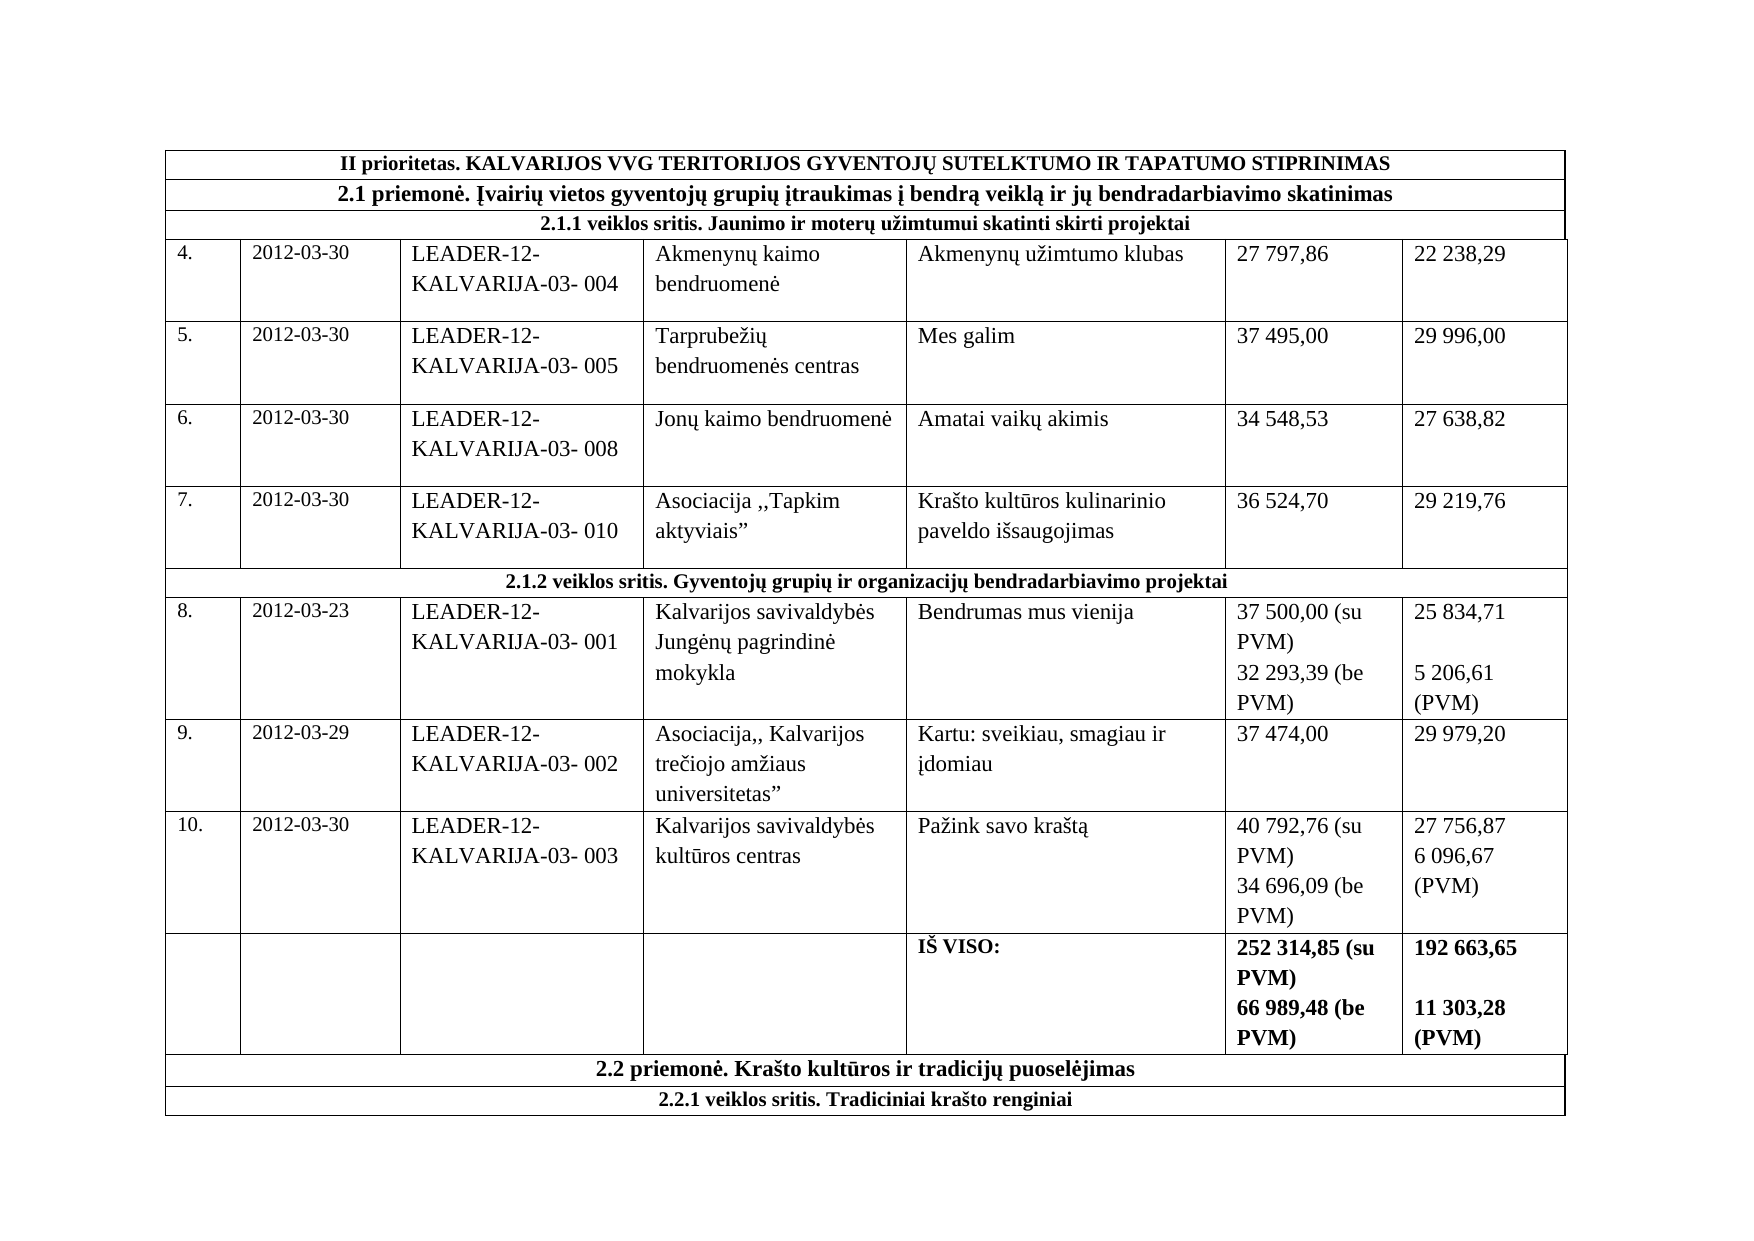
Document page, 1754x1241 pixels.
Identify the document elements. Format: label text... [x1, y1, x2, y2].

table_cell 8. [166, 598, 240, 719]
table_cell 37 474,00 [1226, 720, 1402, 811]
table_cell 2012-03-30 [241, 487, 400, 568]
table_cell Asociacija ,,Tapkim aktyviais” [644, 487, 906, 568]
table_cell 4. [166, 240, 240, 321]
table_cell 37 500,00 (su PVM) 32 293,39 (be PVM) [1226, 598, 1402, 719]
table_cell LEADER-12-KALVARIJA-03- 010 [401, 487, 643, 568]
table_cell II prioritetas. KALVARIJOS VVG TERITORIJOS GYVENTOJŲ SUTELKTUMO IR TAPATUMO STIPRINIMAS [166, 151, 1564, 179]
table_cell 22 238,29 [1403, 240, 1567, 321]
table_cell Kalvarijos savivaldybės kultūros centras [644, 812, 906, 932]
table_cell 2012-03-23 [241, 598, 400, 719]
table_cell Krašto kultūros kulinarinio paveldo išsaugojimas [907, 487, 1225, 568]
table_cell Asociacija,, Kalvarijos trečiojo amžiaus universitetas” [644, 720, 906, 811]
table_cell 2012-03-30 [241, 240, 400, 321]
table_cell 2012-03-30 [241, 405, 400, 486]
table_cell Tarprubežių bendruomenės centras [644, 322, 906, 403]
table_cell 27 756,87 6 096,67 (PVM) [1403, 812, 1567, 932]
table_cell 6. [166, 405, 240, 486]
table_cell 252 314,85 (su PVM) 66 989,48 (be PVM) [1226, 934, 1402, 1054]
table_cell Mes galim [907, 322, 1225, 403]
table_cell 25 834,71 5 206,61 (PVM) [1403, 598, 1567, 719]
table_cell 9. [166, 720, 240, 811]
table_cell Bendrumas mus vienija [907, 598, 1225, 719]
table_cell IŠ VISO: [907, 934, 1225, 1054]
table_cell 29 219,76 [1403, 487, 1567, 568]
table_cell LEADER-12-KALVARIJA-03- 008 [401, 405, 643, 486]
table_cell Pažink savo kraštą [907, 812, 1225, 932]
table_cell 7. [166, 487, 240, 568]
table_cell 2.1.2 veiklos sritis. Gyventojų grupių ir organizacijų bendradarbiavimo projektai [166, 569, 1567, 597]
table_cell 5. [166, 322, 240, 403]
table_cell LEADER-12-KALVARIJA-03- 005 [401, 322, 643, 403]
table_cell 2.2.1 veiklos sritis. Tradiciniai krašto renginiai [166, 1087, 1564, 1114]
table_cell LEADER-12-KALVARIJA-03- 001 [401, 598, 643, 719]
table_cell Jonų kaimo bendruomenė [644, 405, 906, 486]
table_cell 34 548,53 [1226, 405, 1402, 486]
table_cell Amatai vaikų akimis [907, 405, 1225, 486]
table_cell [166, 934, 240, 1054]
table_cell 40 792,76 (su PVM) 34 696,09 (be PVM) [1226, 812, 1402, 932]
table_cell [644, 934, 906, 1054]
table_cell 10. [166, 812, 240, 932]
table_cell [401, 934, 643, 1054]
table_cell 37 495,00 [1226, 322, 1402, 403]
table_cell 29 996,00 [1403, 322, 1567, 403]
table_cell 36 524,70 [1226, 487, 1402, 568]
table_cell 2.1.1 veiklos sritis. Jaunimo ir moterų užimtumui skatinti skirti projektai [166, 211, 1564, 239]
table_cell 27 638,82 [1403, 405, 1567, 486]
table_cell 2012-03-30 [241, 322, 400, 403]
table_cell LEADER-12-KALVARIJA-03- 002 [401, 720, 643, 811]
table_cell 192 663,65 11 303,28 (PVM) [1403, 934, 1567, 1054]
table_cell 2012-03-29 [241, 720, 400, 811]
table_cell 2012-03-30 [241, 812, 400, 932]
table_cell LEADER-12-KALVARIJA-03- 003 [401, 812, 643, 932]
table_cell [241, 934, 400, 1054]
table_cell Akmenynų užimtumo klubas [907, 240, 1225, 321]
table_cell LEADER-12-KALVARIJA-03- 004 [401, 240, 643, 321]
table_cell Kartu: sveikiau, smagiau ir įdomiau [907, 720, 1225, 811]
table_cell 2.2 priemonė. Krašto kultūros ir tradicijų puoselėjimas [166, 1055, 1564, 1086]
table_cell Kalvarijos savivaldybės Jungėnų pagrindinė mokykla [644, 598, 906, 719]
table_cell Akmenynų kaimo bendruomenė [644, 240, 906, 321]
table_cell 27 797,86 [1226, 240, 1402, 321]
table_cell 29 979,20 [1403, 720, 1567, 811]
table_cell 2.1 priemonė. Įvairių vietos gyventojų grupių įtraukimas į bendrą veiklą ir jų bendradarbiavimo skatinimas [166, 180, 1564, 210]
